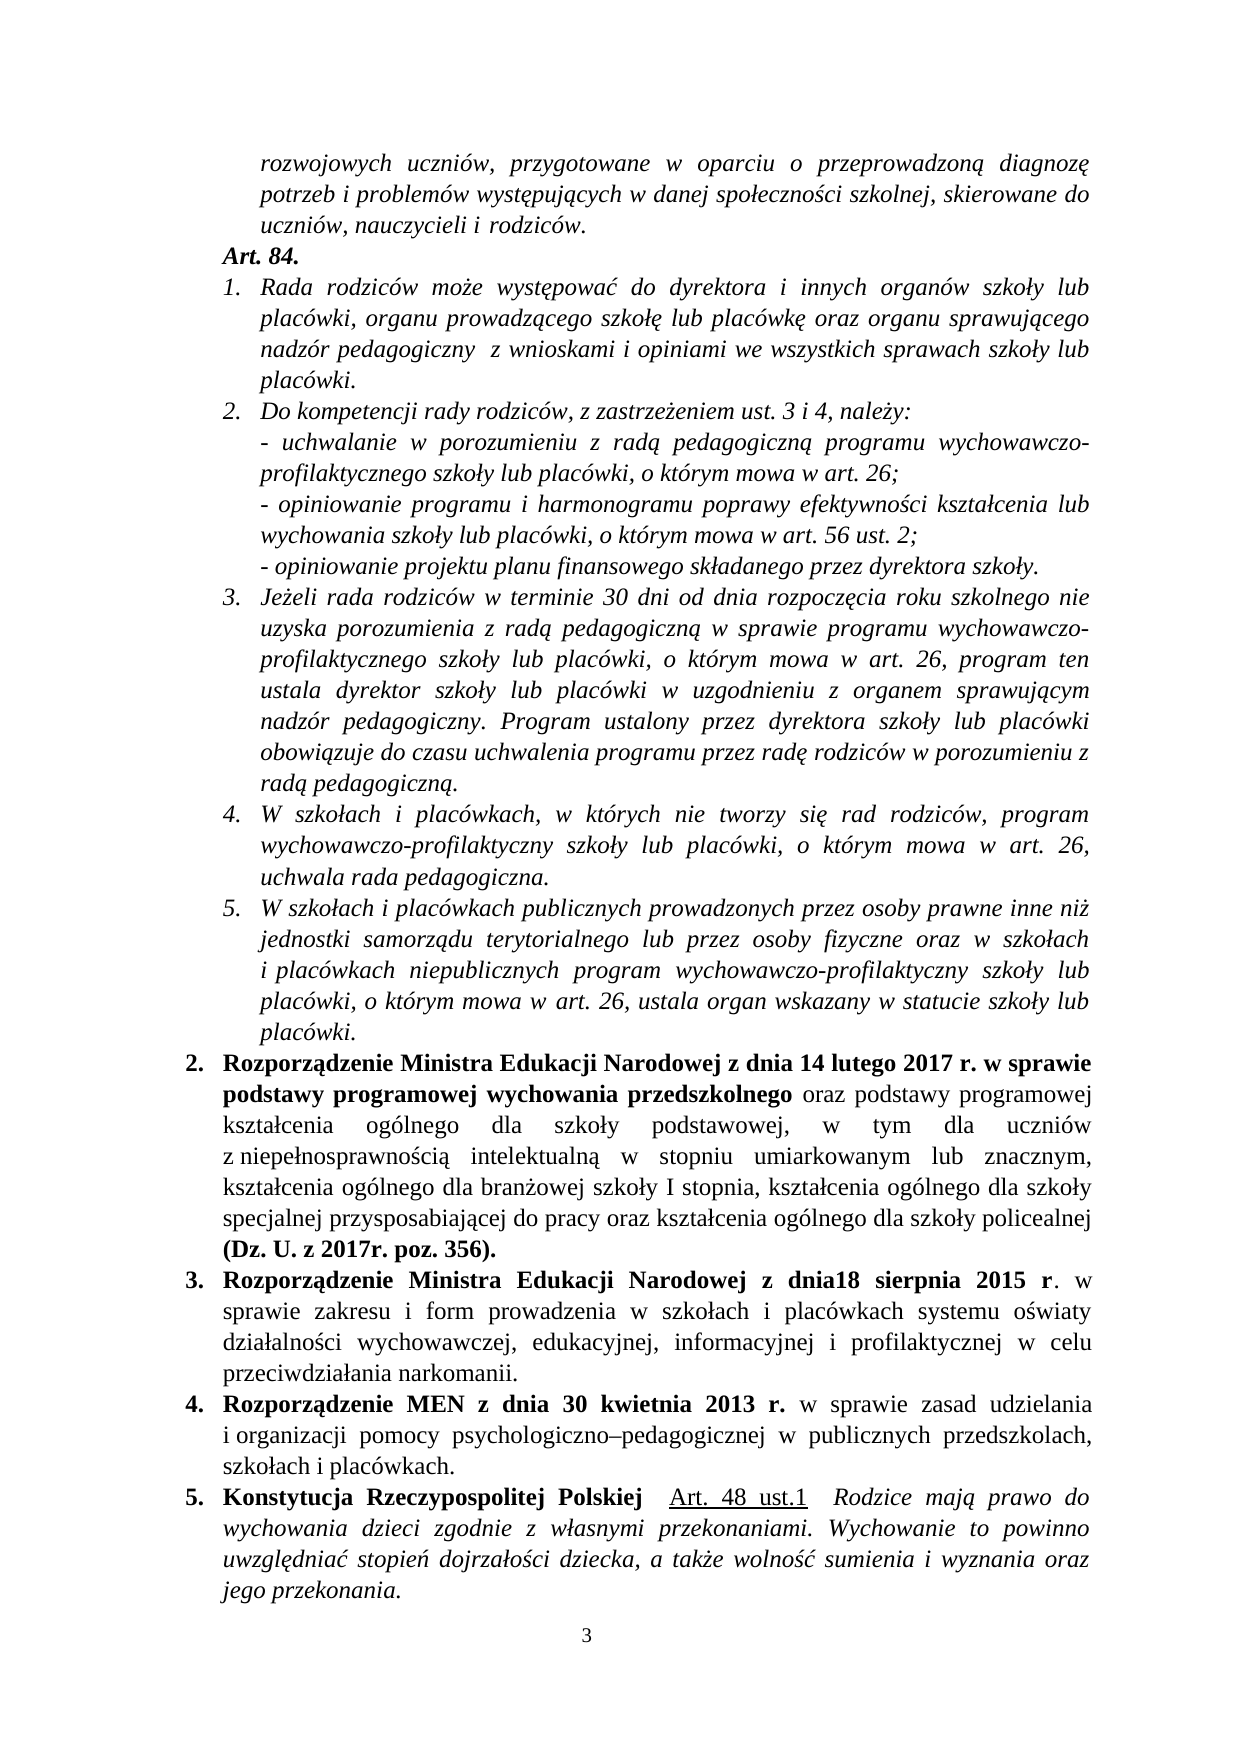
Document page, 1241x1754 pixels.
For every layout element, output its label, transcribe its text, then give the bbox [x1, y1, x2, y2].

list W szkołach i placówkach, w których nie tworzy się rad rodziców, program wychowawczo-profilaktyczny szkoły lub placówki, o którym mowa w art. 26, uchwala rada pedagogiczna. [223, 799, 1093, 890]
list Rozporządzenie Ministra Edukacji Narodowej z dnia18 sierpnia 2015 r. w sprawie zakresu i form prowadzenia w szkołach i placówkach systemu oświaty działalności wychowawczej, edukacyjnej, informacyjnej i profilaktycznej w celu przeciwdziałania narkomanii. [185, 1265, 1093, 1387]
list - uchwalanie w porozumieniu z radą pedagogiczną programu wychowawczo-profilaktycznego szkoły lub placówki, o którym mowa w art. 26; [260, 427, 1093, 487]
list Rozporządzenie Ministra Edukacji Narodowej z dnia 14 lutego 2017 r. w sprawie podstawy programowej wychowania przedszkolnego oraz podstawy programowej kształcenia ogólnego dla szkoły podstawowej, w tym dla uczniów z niepełnosprawnością intelektualną w stopniu umiarkowanym lub znacznym, kształcenia ogólnego dla branżowej szkoły I stopnia, kształcenia ogólnego dla szkoły specjalnej przysposabiającej do pracy oraz kształcenia ogólnego dla szkoły policealnej (Dz. U. z 2017r. poz. 356). [185, 1048, 1093, 1263]
list Rozporządzenie MEN z dnia 30 kwietnia 2013 r. w sprawie zasad udzielania i organizacji pomocy psychologiczno–pedagogicznej w publicznych przedszkolach, szkołach i placówkach. [185, 1389, 1093, 1480]
list - opiniowanie programu i harmonogramu poprawy efektywności kształcenia lub wychowania szkoły lub placówki, o którym mowa w art. 56 ust. 2; [260, 489, 1093, 549]
list - opiniowanie projektu planu finansowego składanego przez dyrektora szkoły. [260, 551, 1093, 580]
list Rada rodziców może występować do dyrektora i innych organów szkoły lub placówki, organu prowadzącego szkołę lub placówkę oraz organu sprawującego nadzór pedagogiczny z wnioskami i opiniami we wszystkich sprawach szkoły lub placówki. [223, 272, 1093, 394]
list Konstytucja Rzeczypospolitej Polskiej Art. 48 ust.1 Rodzice mają prawo do wychowania dzieci zgodnie z własnymi przekonaniami. Wychowanie to powinno uwzględniać stopień dojrzałości dziecka, a także wolność sumienia i wyznania oraz jego przekonania. [185, 1482, 1093, 1604]
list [223, 148, 1093, 238]
list Jeżeli rada rodziców w terminie 30 dni od dnia rozpoczęcia roku szkolnego nie uzyska porozumienia z radą pedagogiczną w sprawie programu wychowawczo-profilaktycznego szkoły lub placówki, o którym mowa w art. 26, program ten ustala dyrektor szkoły lub placówki w uzgodnieniu z organem sprawującym nadzór pedagogiczny. Program ustalony przez dyrektora szkoły lub placówki obowiązuje do czasu uchwalenia programu przez radę rodziców w porozumieniu z radą pedagogiczną. [223, 582, 1093, 797]
text Art. 84. [223, 241, 1093, 269]
list W szkołach i placówkach publicznych prowadzonych przez osoby prawne inne niż jednostki samorządu terytorialnego lub przez osoby fizyczne oraz w szkołach i placówkach niepublicznych program wychowawczo-profilaktyczny szkoły lub placówki, o którym mowa w art. 26, ustala organ wskazany w statucie szkoły lub placówki. [223, 893, 1093, 1046]
list Do kompetencji rady rodziców, z zastrzeżeniem ust. 3 i 4, należy: [223, 396, 1093, 425]
